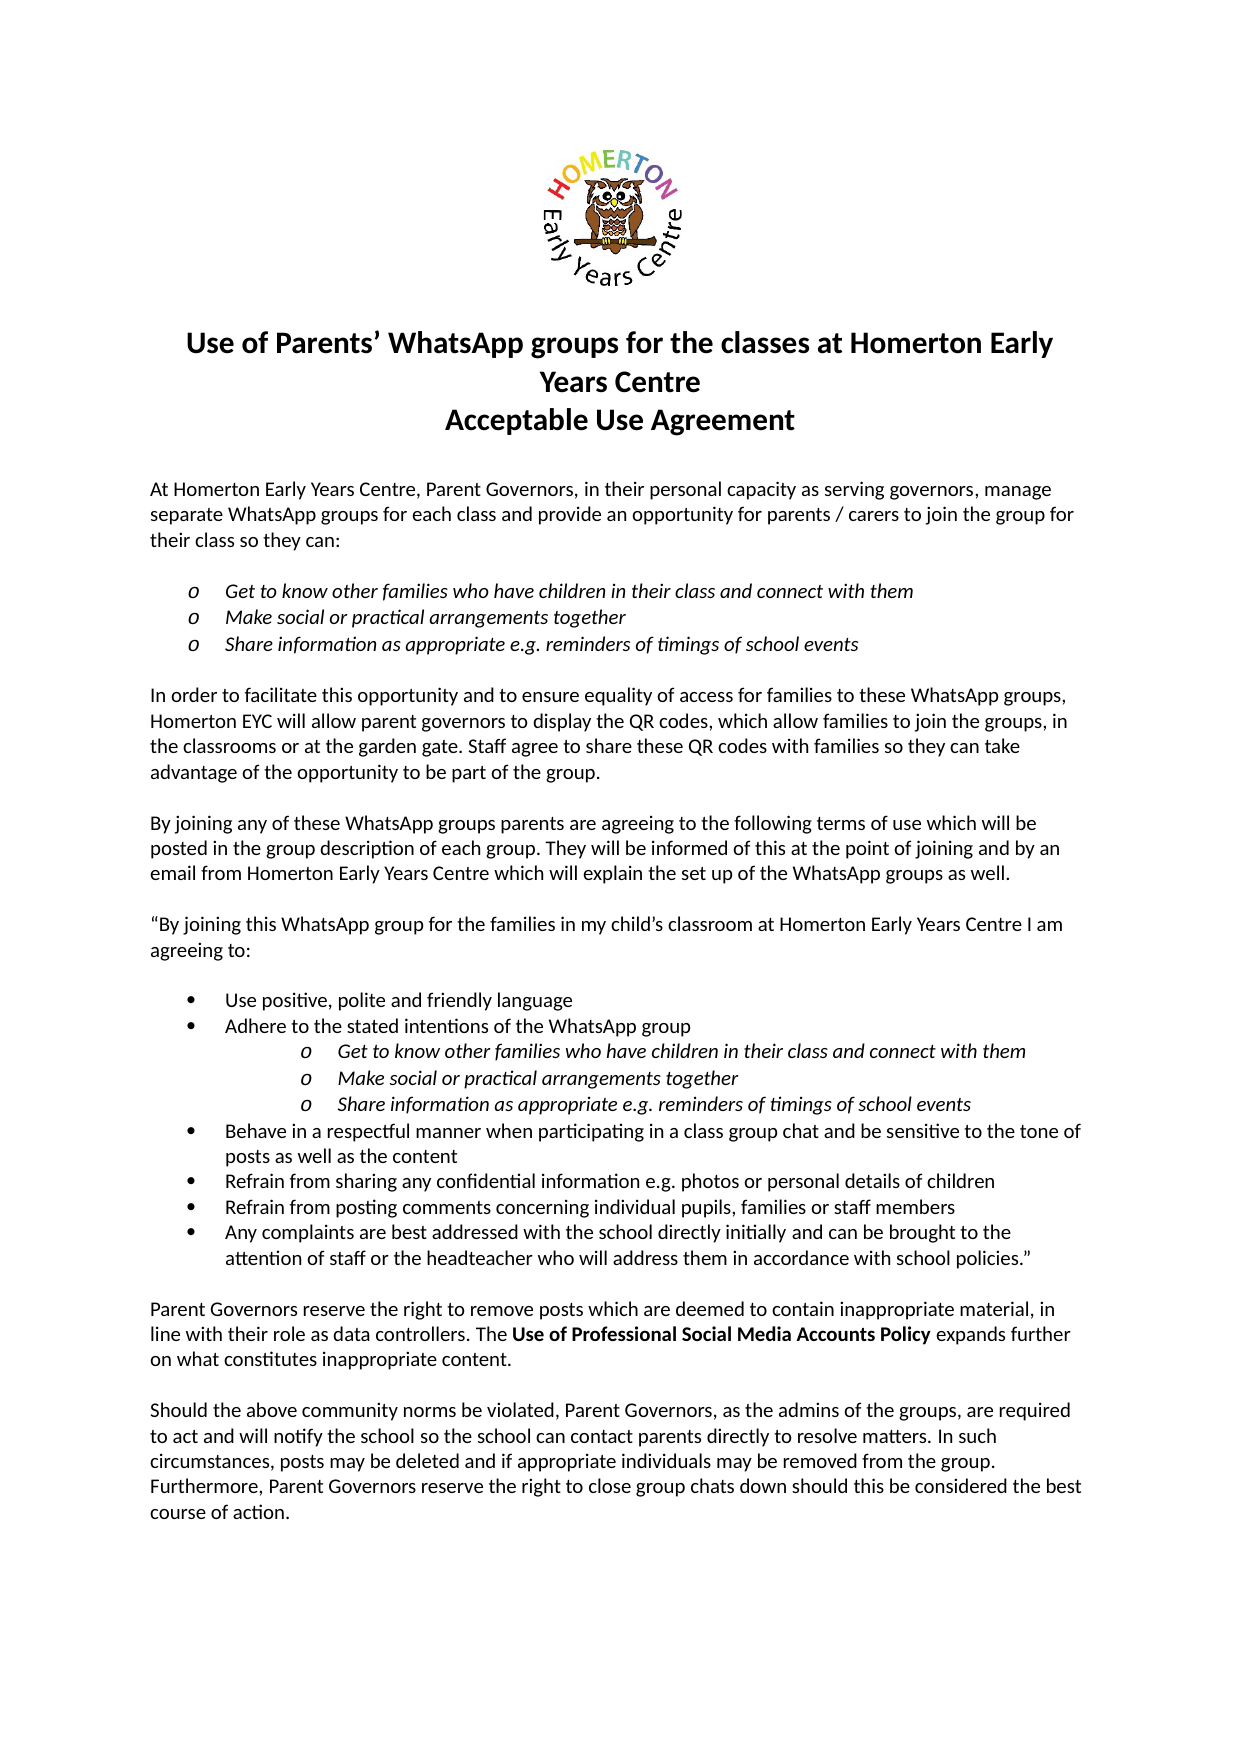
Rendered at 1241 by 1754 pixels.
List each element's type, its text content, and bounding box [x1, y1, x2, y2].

text By joining any of these WhatsApp groups parents are agreeing to the following terms of use which will be posted in the group description of each group. They will be informed of this at the point of joining and by an email from Homerton Early Years Centre which will explain the set up of the WhatsApp groups as well. [150, 810, 1090, 886]
list Share information as appropriate e.g. reminders of timings of school events [187, 631, 1090, 657]
picture [543, 150, 682, 286]
list Make social or practical arrangements together [300, 1065, 1090, 1091]
list Make social or practical arrangements together [187, 604, 1090, 631]
text At Homerton Early Years Centre, Parent Governors, in their personal capacity as serving governors, manage separate WhatsApp groups for each class and provide an opportunity for parents / carers to join the group for their class so they can: [150, 476, 1090, 552]
list Use positive, polite and friendly language [187, 988, 1090, 1013]
text Use of Parents’ WhatsApp groups for the classes at Homerton Early Years Centre [150, 324, 1090, 400]
list Refrain from sharing any confidential information e.g. photos or personal details of children [187, 1169, 1090, 1194]
text Acceptable Use Agreement [150, 400, 1090, 438]
list Get to know other families who have children in their class and connect with them [300, 1038, 1090, 1065]
text In order to facilitate this opportunity and to ensure equality of access for families to these WhatsApp groups, Homerton EYC will allow parent governors to display the QR codes, which allow families to join the groups, in the classrooms or at the garden gate. Staff agree to share these QR codes with families so they can take advantage of the opportunity to be part of the group. [150, 683, 1090, 784]
text Parent Governors reserve the right to remove posts which are deemed to contain inappropriate material, in line with their role as data controllers. The Use of Professional Social Media Accounts Policy expands further on what constitutes inappropriate content. [150, 1296, 1090, 1372]
list Refrain from posting comments concerning individual pupils, families or staff members [187, 1194, 1090, 1219]
list Get to know other families who have children in their class and connect with them [187, 578, 1090, 604]
list Adhere to the stated intentions of the WhatsApp group [187, 1013, 1090, 1038]
list Behave in a respectful manner when participating in a class group chat and be sensitive to the tone of posts as well as the content [187, 1118, 1090, 1169]
list Any complaints are best addressed with the school directly initially and can be brought to the attention of staff or the headteacher who will address them in accordance with school policies.” [187, 1219, 1090, 1270]
text Should the above community norms be violated, Parent Governors, as the admins of the groups, are required to act and will notify the school so the school can contact parents directly to resolve matters. In such circumstances, posts may be deleted and if appropriate individuals may be removed from the group. Furthermore, Parent Governors reserve the right to close group chats down should this be considered the best course of action. [150, 1397, 1090, 1524]
text “By joining this WhatsApp group for the families in my child’s classroom at Homerton Early Years Centre I am agreeing to: [150, 911, 1090, 962]
list Share information as appropriate e.g. reminders of timings of school events [300, 1091, 1090, 1118]
